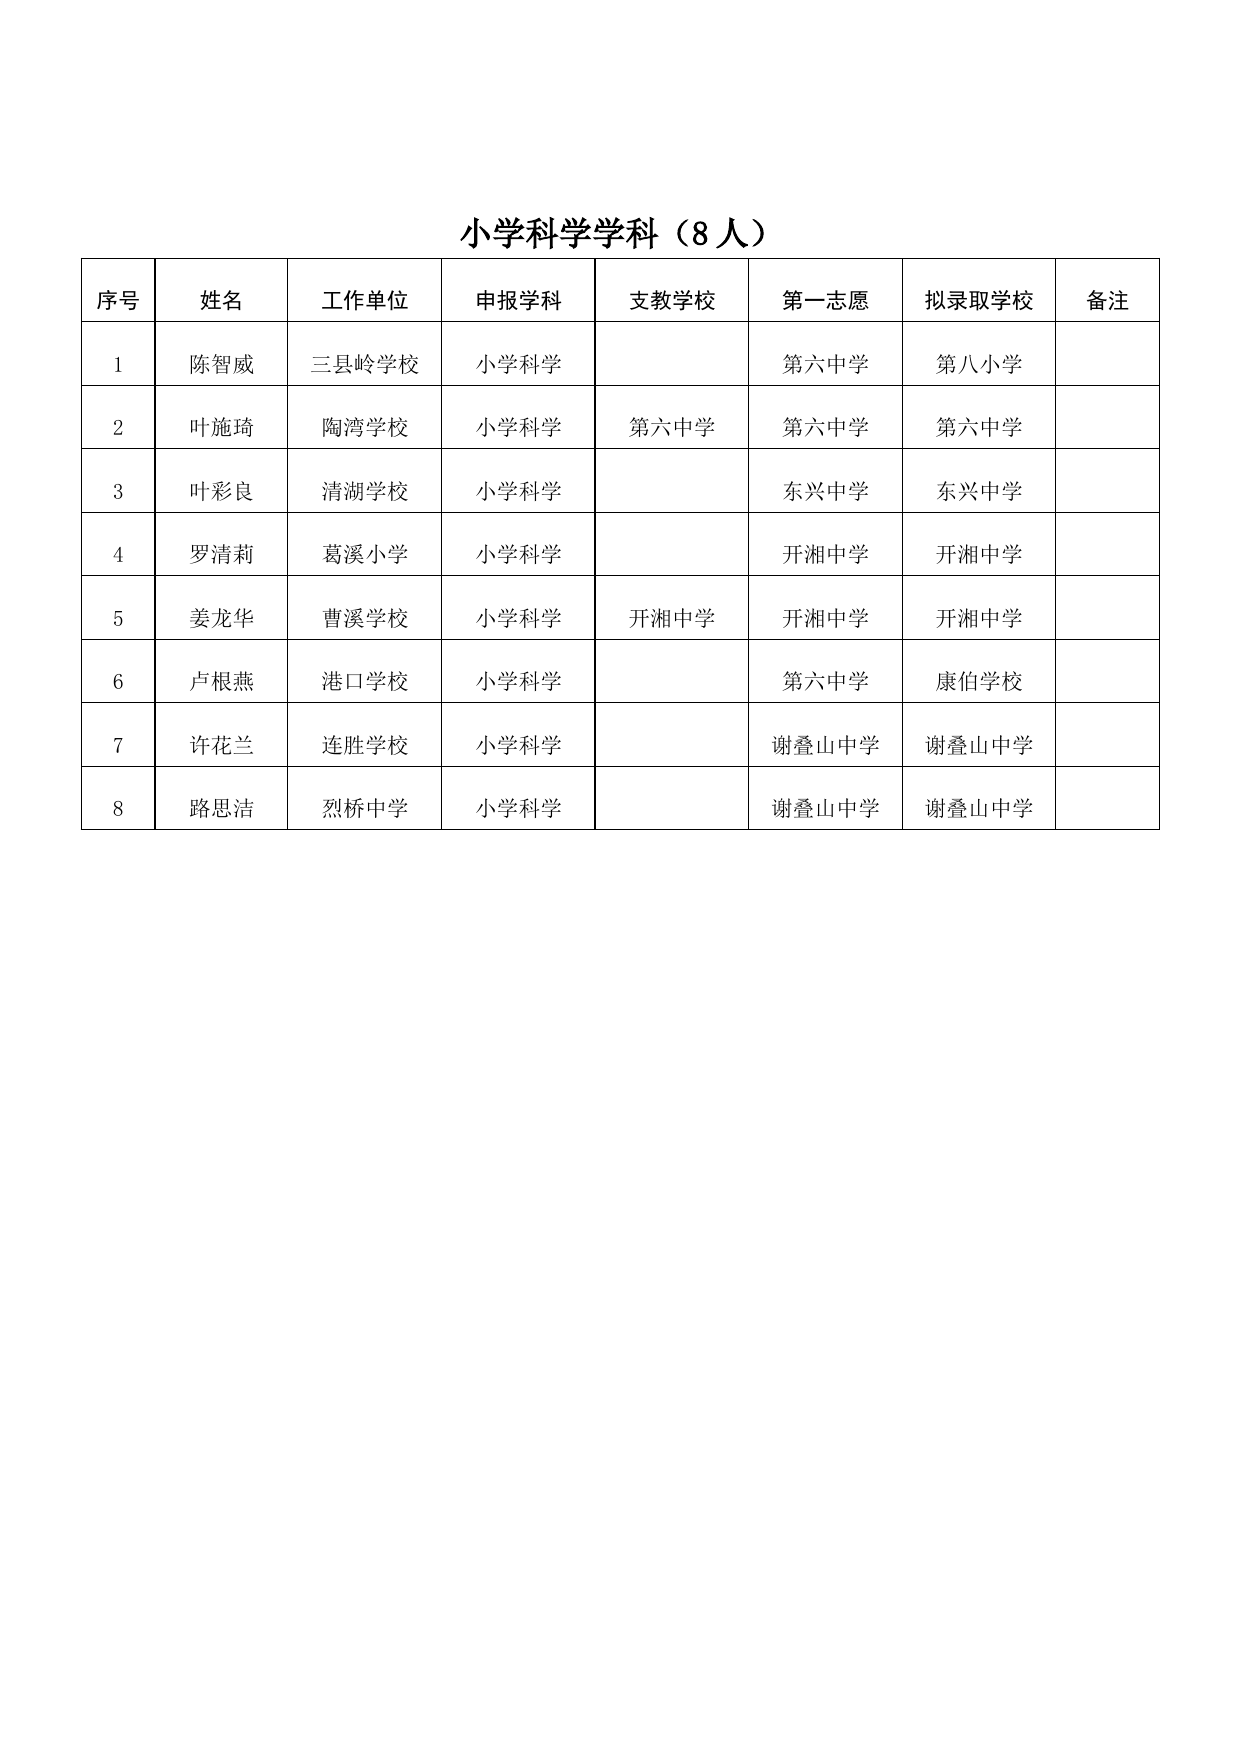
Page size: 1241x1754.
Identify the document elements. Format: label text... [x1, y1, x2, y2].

table_cell 第六中学 [749, 322, 902, 384]
table_header 拟录取学校 [903, 259, 1055, 321]
table_cell [596, 640, 748, 702]
table_cell [1056, 513, 1159, 575]
table_cell 路思洁 [156, 767, 287, 829]
table_cell 第六中学 [596, 386, 748, 448]
table_cell 开湘中学 [749, 576, 902, 639]
table_cell 三县岭学校 [288, 322, 441, 384]
table_cell 小学科学 [442, 576, 594, 639]
table_cell 葛溪小学 [288, 513, 441, 575]
table_cell 东兴中学 [903, 449, 1055, 512]
table_cell [596, 322, 748, 384]
table_cell 第六中学 [749, 640, 902, 702]
table_cell [1056, 449, 1159, 512]
table_cell 港口学校 [288, 640, 441, 702]
table_cell 小学科学 [442, 703, 594, 766]
table_cell 2 [82, 386, 154, 448]
table_cell [1056, 640, 1159, 702]
table_cell [596, 767, 748, 829]
table_cell 陈智威 [156, 322, 287, 384]
table_cell 谢叠山中学 [749, 767, 902, 829]
table_cell 连胜学校 [288, 703, 441, 766]
table_header 第一志愿 [749, 259, 902, 321]
table_cell 陶湾学校 [288, 386, 441, 448]
table_cell 开湘中学 [596, 576, 748, 639]
table_cell 4 [82, 513, 154, 575]
table_header 支教学校 [596, 259, 748, 321]
table_cell 康伯学校 [903, 640, 1055, 702]
table_cell 清湖学校 [288, 449, 441, 512]
table_cell 6 [82, 640, 154, 702]
table_cell 小学科学 [442, 640, 594, 702]
table_cell 小学科学 [442, 513, 594, 575]
table_cell 3 [82, 449, 154, 512]
table_cell [1056, 322, 1159, 384]
table_cell 小学科学 [442, 449, 594, 512]
table_cell 开湘中学 [749, 513, 902, 575]
table_cell 开湘中学 [903, 576, 1055, 639]
table_header 姓名 [156, 259, 287, 321]
table_cell 罗清莉 [156, 513, 287, 575]
table_cell [1056, 576, 1159, 639]
table_header 备注 [1056, 259, 1159, 321]
table_cell 叶彩良 [156, 449, 287, 512]
table_cell 8 [82, 767, 154, 829]
table_cell 第六中学 [749, 386, 902, 448]
table_cell 东兴中学 [749, 449, 902, 512]
table_cell [1056, 386, 1159, 448]
table_cell 开湘中学 [903, 513, 1055, 575]
table_cell [596, 449, 748, 512]
table_cell 曹溪学校 [288, 576, 441, 639]
table_cell 小学科学 [442, 386, 594, 448]
table_cell 卢根燕 [156, 640, 287, 702]
table_cell 第六中学 [903, 386, 1055, 448]
table_cell 小学科学 [442, 322, 594, 384]
table_cell 谢叠山中学 [749, 703, 902, 766]
table_cell [596, 703, 748, 766]
table_cell 7 [82, 703, 154, 766]
table_cell 谢叠山中学 [903, 767, 1055, 829]
table_header 申报学科 [442, 259, 594, 321]
table_header 序号 [82, 259, 154, 321]
table_cell 1 [82, 322, 154, 384]
text 小学科学学科（8人） [165, 195, 1075, 257]
table_cell 许花兰 [156, 703, 287, 766]
table_cell 叶施琦 [156, 386, 287, 448]
table_cell [1056, 703, 1159, 766]
table_cell [1056, 767, 1159, 829]
table_cell 第八小学 [903, 322, 1055, 384]
table_cell 小学科学 [442, 767, 594, 829]
table_cell 5 [82, 576, 154, 639]
table_cell [596, 513, 748, 575]
table_header 工作单位 [288, 259, 441, 321]
table_cell 谢叠山中学 [903, 703, 1055, 766]
table_cell 姜龙华 [156, 576, 287, 639]
table_cell 烈桥中学 [288, 767, 441, 829]
